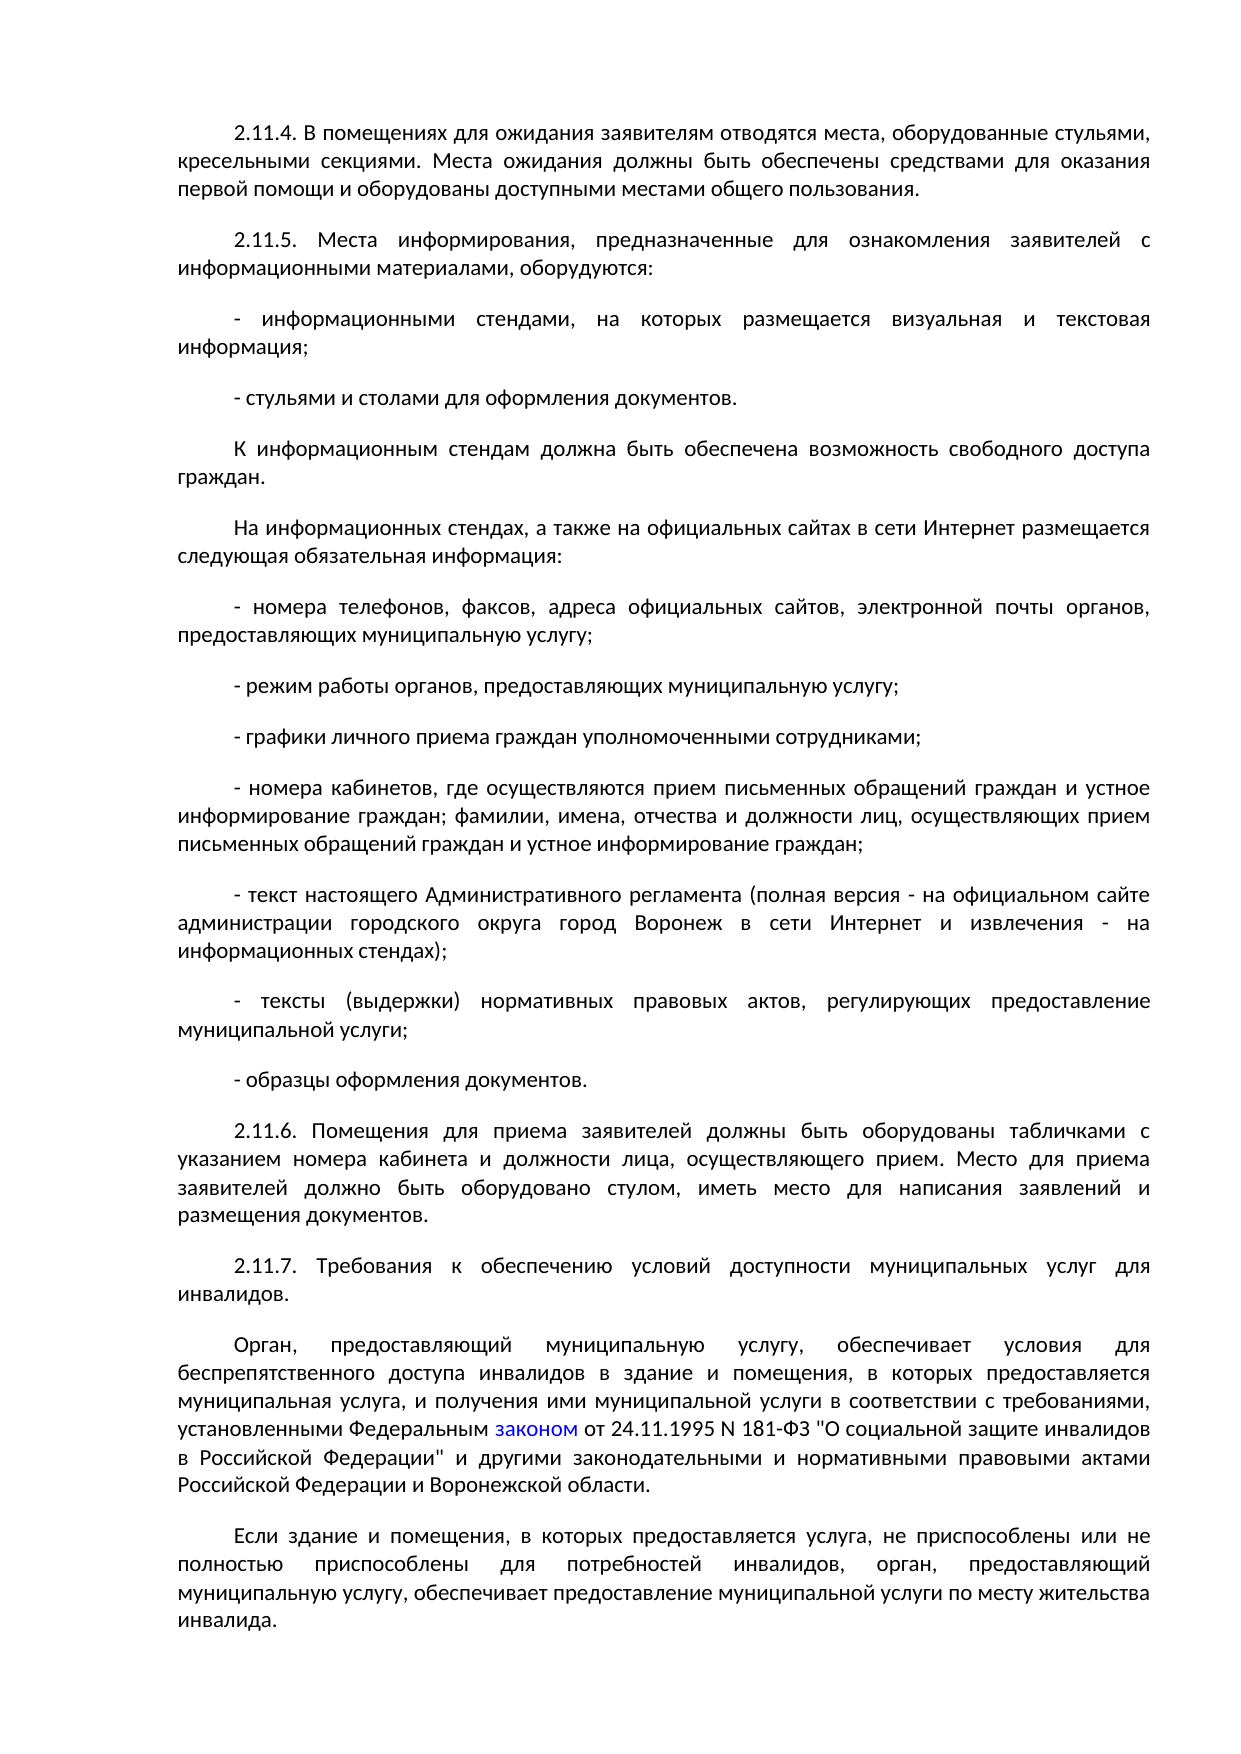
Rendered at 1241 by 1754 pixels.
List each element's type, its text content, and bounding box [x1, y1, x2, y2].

text 2.11.6. Помещения для приема заявителей должны быть оборудованы табличками с указанием номера кабинета и должности лица, осуществляющего прием. Место для приема заявителей должно быть оборудовано стулом, иметь место для написания заявлений и размещения документов. [177, 1117, 1152, 1229]
text К информационным стендам должна быть обеспечена возможность свободного доступа граждан. [177, 434, 1152, 490]
text 2.11.5. Места информирования, предназначенные для ознакомления заявителей с информационными материалами, оборудуются: [177, 225, 1152, 281]
text - стульями и столами для оформления документов. [177, 383, 1152, 411]
text - информационными стендами, на которых размещается визуальная и текстовая информация; [177, 304, 1152, 360]
text 2.11.7. Требования к обеспечению условий доступности муниципальных услуг для инвалидов. [177, 1252, 1152, 1308]
text На информационных стендах, а также на официальных сайтах в сети Интернет размещается следующая обязательная информация: [177, 513, 1152, 569]
text - текст настоящего Административного регламента (полная версия - на официальном сайте администрации городского округа город Воронеж в сети Интернет и извлечения - на информационных стендах); [177, 880, 1152, 964]
text Орган, предоставляющий муниципальную услугу, обеспечивает условия для беспрепятственного доступа инвалидов в здание и помещения, в которых предоставляется муниципальная услуга, и получения ими муниципальной услуги в соответствии с требованиями, установленными Федеральным законом от 24.11.1995 N 181-ФЗ "О социальной защите инвалидов в Российской Федерации" и другими законодательными и нормативными правовыми актами Российской Федерации и Воронежской области. [177, 1331, 1152, 1499]
text - образцы оформления документов. [177, 1066, 1152, 1094]
text - номера телефонов, факсов, адреса официальных сайтов, электронной почты органов, предоставляющих муниципальную услугу; [177, 592, 1152, 648]
text Если здание и помещения, в которых предоставляется услуга, не приспособлены или не полностью приспособлены для потребностей инвалидов, орган, предоставляющий муниципальную услугу, обеспечивает предоставление муниципальной услуги по месту жительства инвалида. [177, 1522, 1152, 1634]
text - номера кабинетов, где осуществляются прием письменных обращений граждан и устное информирование граждан; фамилии, имена, отчества и должности лиц, осуществляющих прием письменных обращений граждан и устное информирование граждан; [177, 773, 1152, 857]
text - графики личного приема граждан уполномоченными сотрудниками; [177, 722, 1152, 750]
text - режим работы органов, предоставляющих муниципальную услугу; [177, 671, 1152, 699]
text 2.11.4. В помещениях для ожидания заявителям отводятся места, оборудованные стульями, кресельными секциями. Места ожидания должны быть обеспечены средствами для оказания первой помощи и оборудованы доступными местами общего пользования. [177, 118, 1152, 202]
text - тексты (выдержки) нормативных правовых актов, регулирующих предоставление муниципальной услуги; [177, 987, 1152, 1043]
